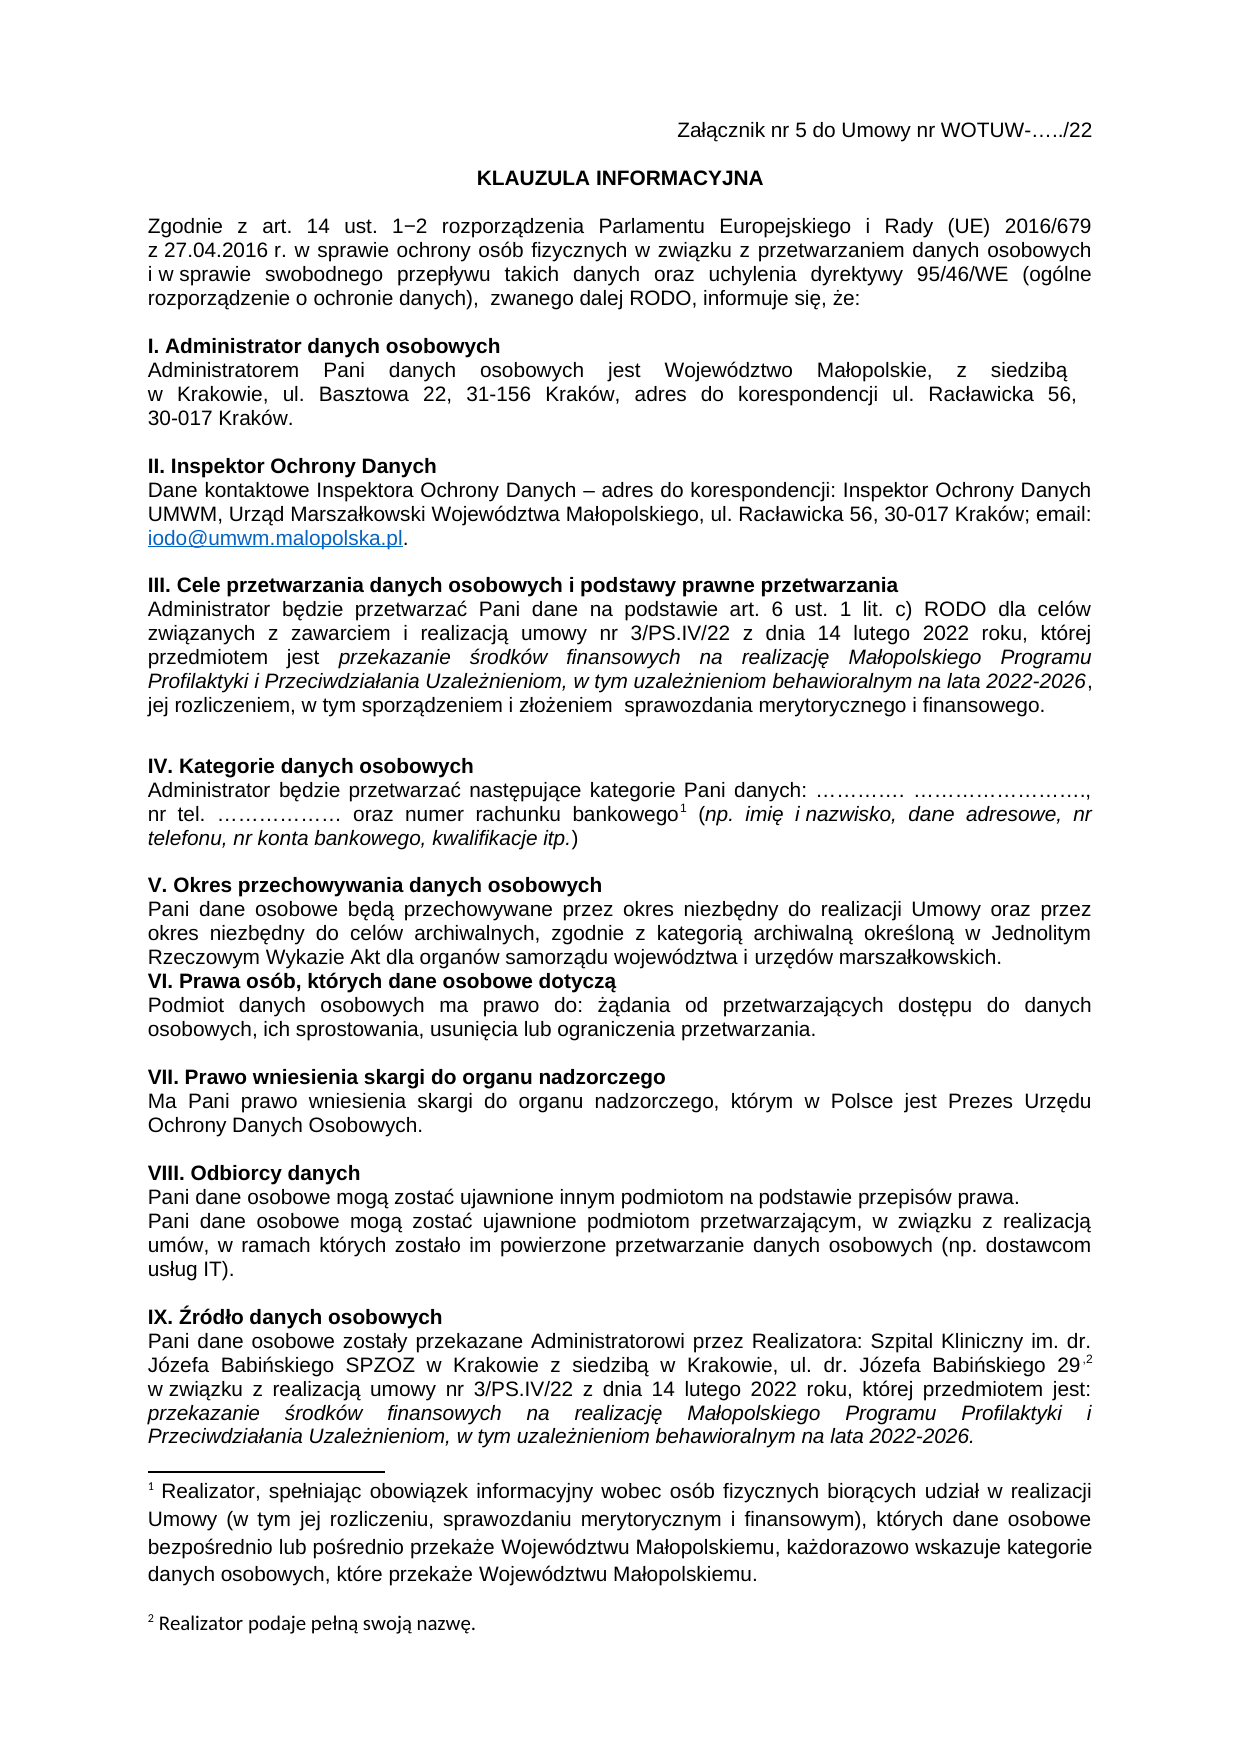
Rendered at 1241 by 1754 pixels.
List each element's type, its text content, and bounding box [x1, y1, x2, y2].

text IV. Kategorie danych osobowych [148, 753, 1092, 777]
text IX. Źródło danych osobowych [148, 1304, 1092, 1328]
text Pani dane osobowe zostały przekazane Administratorowi przez Realizatora: Szpital Kliniczny im. dr. Józefa Babińskiego SPZOZ w Krakowie z siedzibą w Krakowie, ul. dr. Józefa Babińskiego 29, w związku z realizacją umowy nr 3/PS.IV/22 z dnia 14 lutego 2022 roku, której przedmiotem jest: przekazanie środków finansowych na realizację Małopolskiego Programu Profilaktyki i Przeciwdziałania Uzależnieniom, w tym uzależnieniom behawioralnym na lata 2022-2026. [148, 1328, 1092, 1448]
text Załącznik nr 5 do Umowy nr WOTUW-…../22 [148, 118, 1092, 142]
text Administrator będzie przetwarzać następujące kategorie Pani danych: …………. ……………………., nr tel. ……………… oraz numer rachunku bankowego (np. imię i nazwisko, dane adresowe, nr telefonu, nr konta bankowego, kwalifikacje itp.) [148, 777, 1092, 849]
text Podmiot danych osobowych ma prawo do: żądania od przetwarzających dostępu do danych osobowych, ich sprostowania, usunięcia lub ograniczenia przetwarzania. [148, 993, 1092, 1041]
text Administratorem Pani danych osobowych jest Województwo Małopolskie, z siedzibą w Krakowie, ul. Basztowa 22, 31-156 Kraków, adres do korespondencji ul. Racławicka 56, 30-017 Kraków. [148, 358, 1092, 429]
text Pani dane osobowe mogą zostać ujawnione innym podmiotom na podstawie przepisów prawa. [148, 1185, 1092, 1209]
text Pani dane osobowe będą przechowywane przez okres niezbędny do realizacji Umowy oraz przez okres niezbędny do celów archiwalnych, zgodnie z kategorią archiwalną określoną w Jednolitym Rzeczowym Wykazie Akt dla organów samorządu województwa i urzędów marszałkowskich. [148, 897, 1092, 969]
text II. Inspektor Ochrony Danych [148, 453, 1092, 477]
text Administrator będzie przetwarzać Pani dane na podstawie art. 6 ust. 1 lit. c) RODO dla celów związanych z zawarciem i realizacją umowy nr 3/PS.IV/22 z dnia 14 lutego 2022 roku, której przedmiotem jest przekazanie środków finansowych na realizację Małopolskiego Programu Profilaktyki i Przeciwdziałania Uzależnieniom, w tym uzależnieniom behawioralnym na lata 2022-2026, jej rozliczeniem, w tym sporządzeniem i złożeniem sprawozdania merytorycznego i finansowego. [148, 597, 1092, 717]
text III. Cele przetwarzania danych osobowych i podstawy prawne przetwarzania [148, 573, 1092, 597]
text Pani dane osobowe mogą zostać ujawnione podmiotom przetwarzającym, w związku z realizacją umów, w ramach których zostało im powierzone przetwarzanie danych osobowych (np. dostawcom usług IT). [148, 1209, 1092, 1281]
text KLAUZULA INFORMACYJNA [148, 166, 1092, 190]
text VI. Prawa osób, których dane osobowe dotyczą [148, 969, 1092, 993]
text V. Okres przechowywania danych osobowych [148, 873, 1092, 897]
text Dane kontaktowe Inspektora Ochrony Danych – adres do korespondencji: Inspektor Ochrony Danych UMWM, Urząd Marszałkowski Województwa Małopolskiego, ul. Racławicka 56, 30-017 Kraków; email: iodo@umwm.malopolska.pl. [148, 477, 1092, 549]
text VIII. Odbiorcy danych [148, 1161, 1092, 1185]
text Ma Pani prawo wniesienia skargi do organu nadzorczego, którym w Polsce jest Prezes Urzędu Ochrony Danych Osobowych. [148, 1089, 1092, 1137]
text VII. Prawo wniesienia skargi do organu nadzorczego [148, 1065, 1092, 1089]
text Zgodnie z art. 14 ust. 1−2 rozporządzenia Parlamentu Europejskiego i Rady (UE) 2016/679 z 27.04.2016 r. w sprawie ochrony osób fizycznych w związku z przetwarzaniem danych osobowych i w sprawie swobodnego przepływu takich danych oraz uchylenia dyrektywy 95/46/WE (ogólne rozporządzenie o ochronie danych), zwanego dalej RODO, informuje się, że: [148, 214, 1092, 310]
text I. Administrator danych osobowych [148, 334, 1092, 358]
